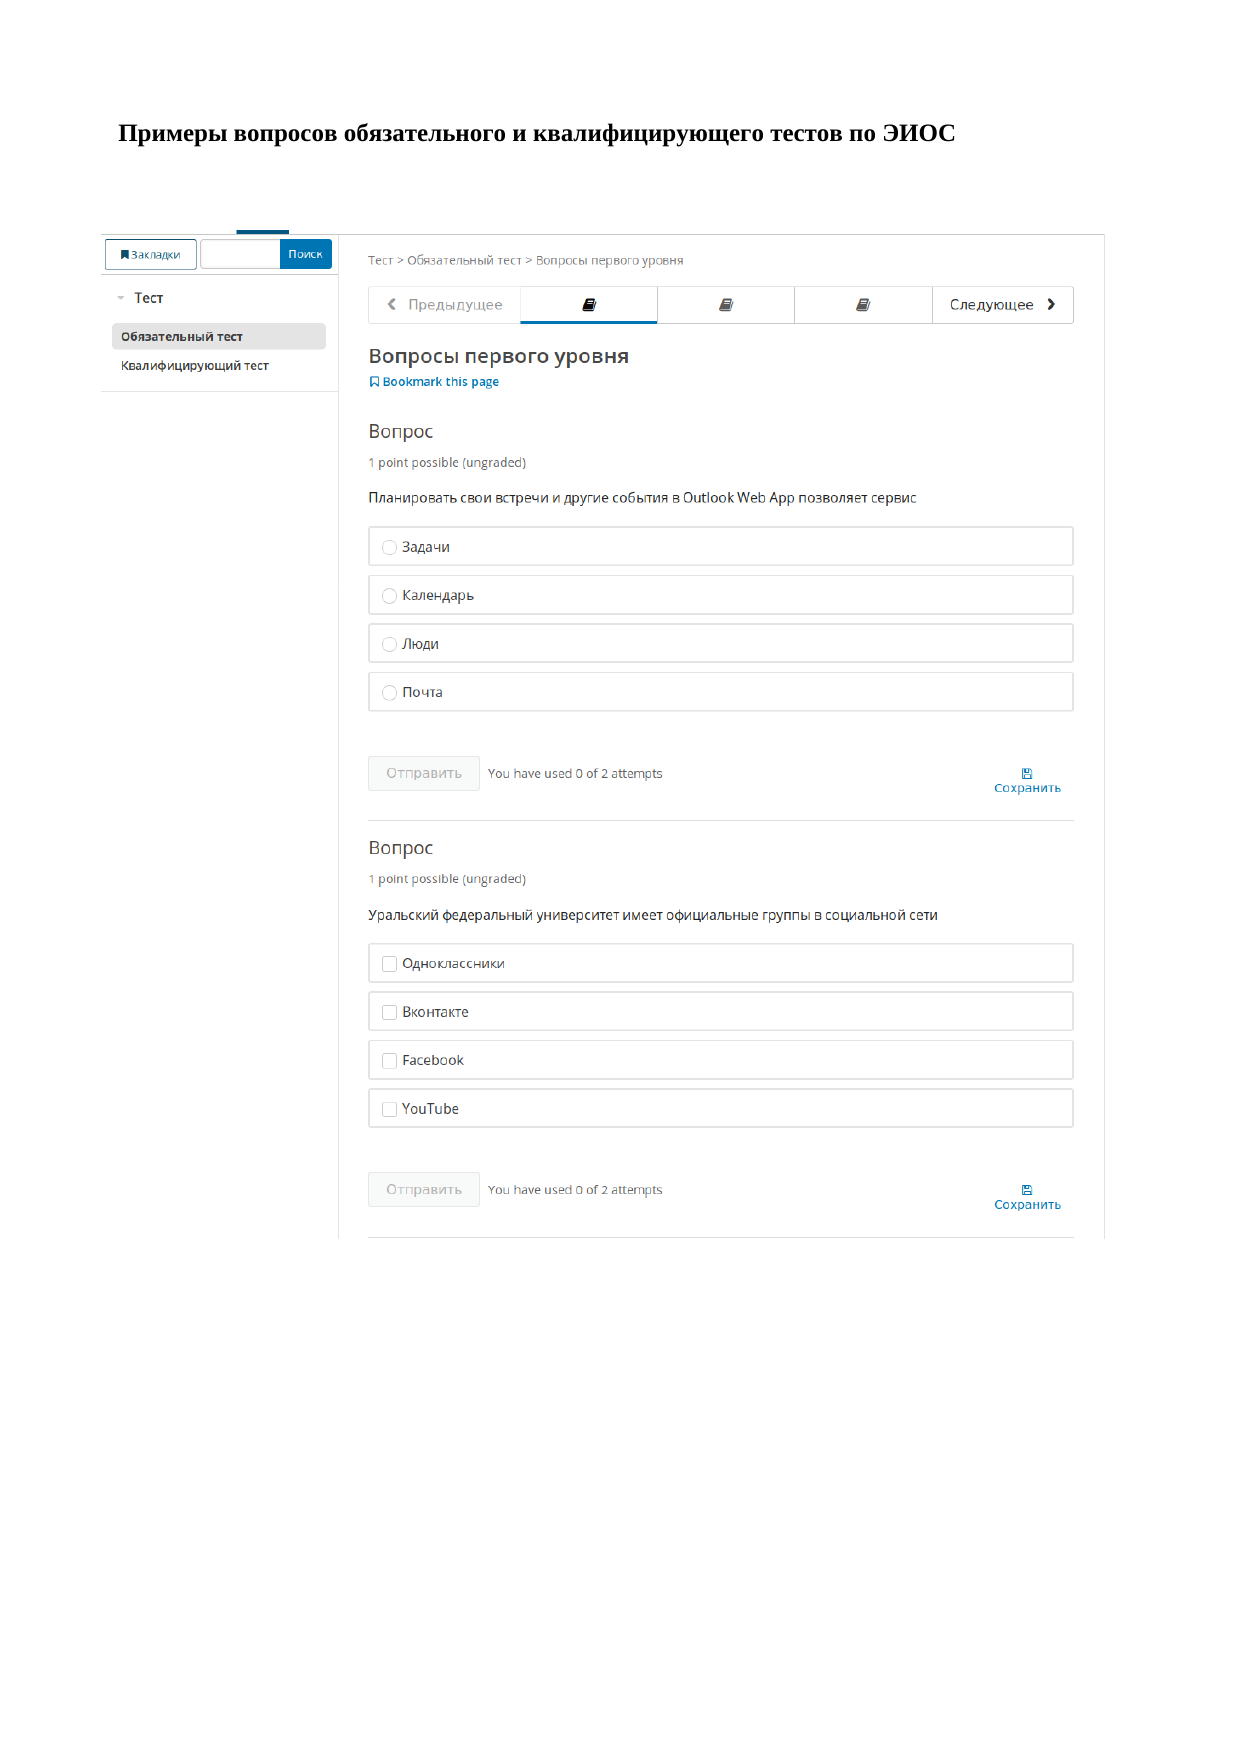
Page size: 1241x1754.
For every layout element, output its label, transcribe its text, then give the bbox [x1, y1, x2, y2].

picture [101, 230, 1105, 1239]
text Примеры вопросов обязательного и квалифицирующего тестов по ЭИОС [118, 118, 1122, 147]
